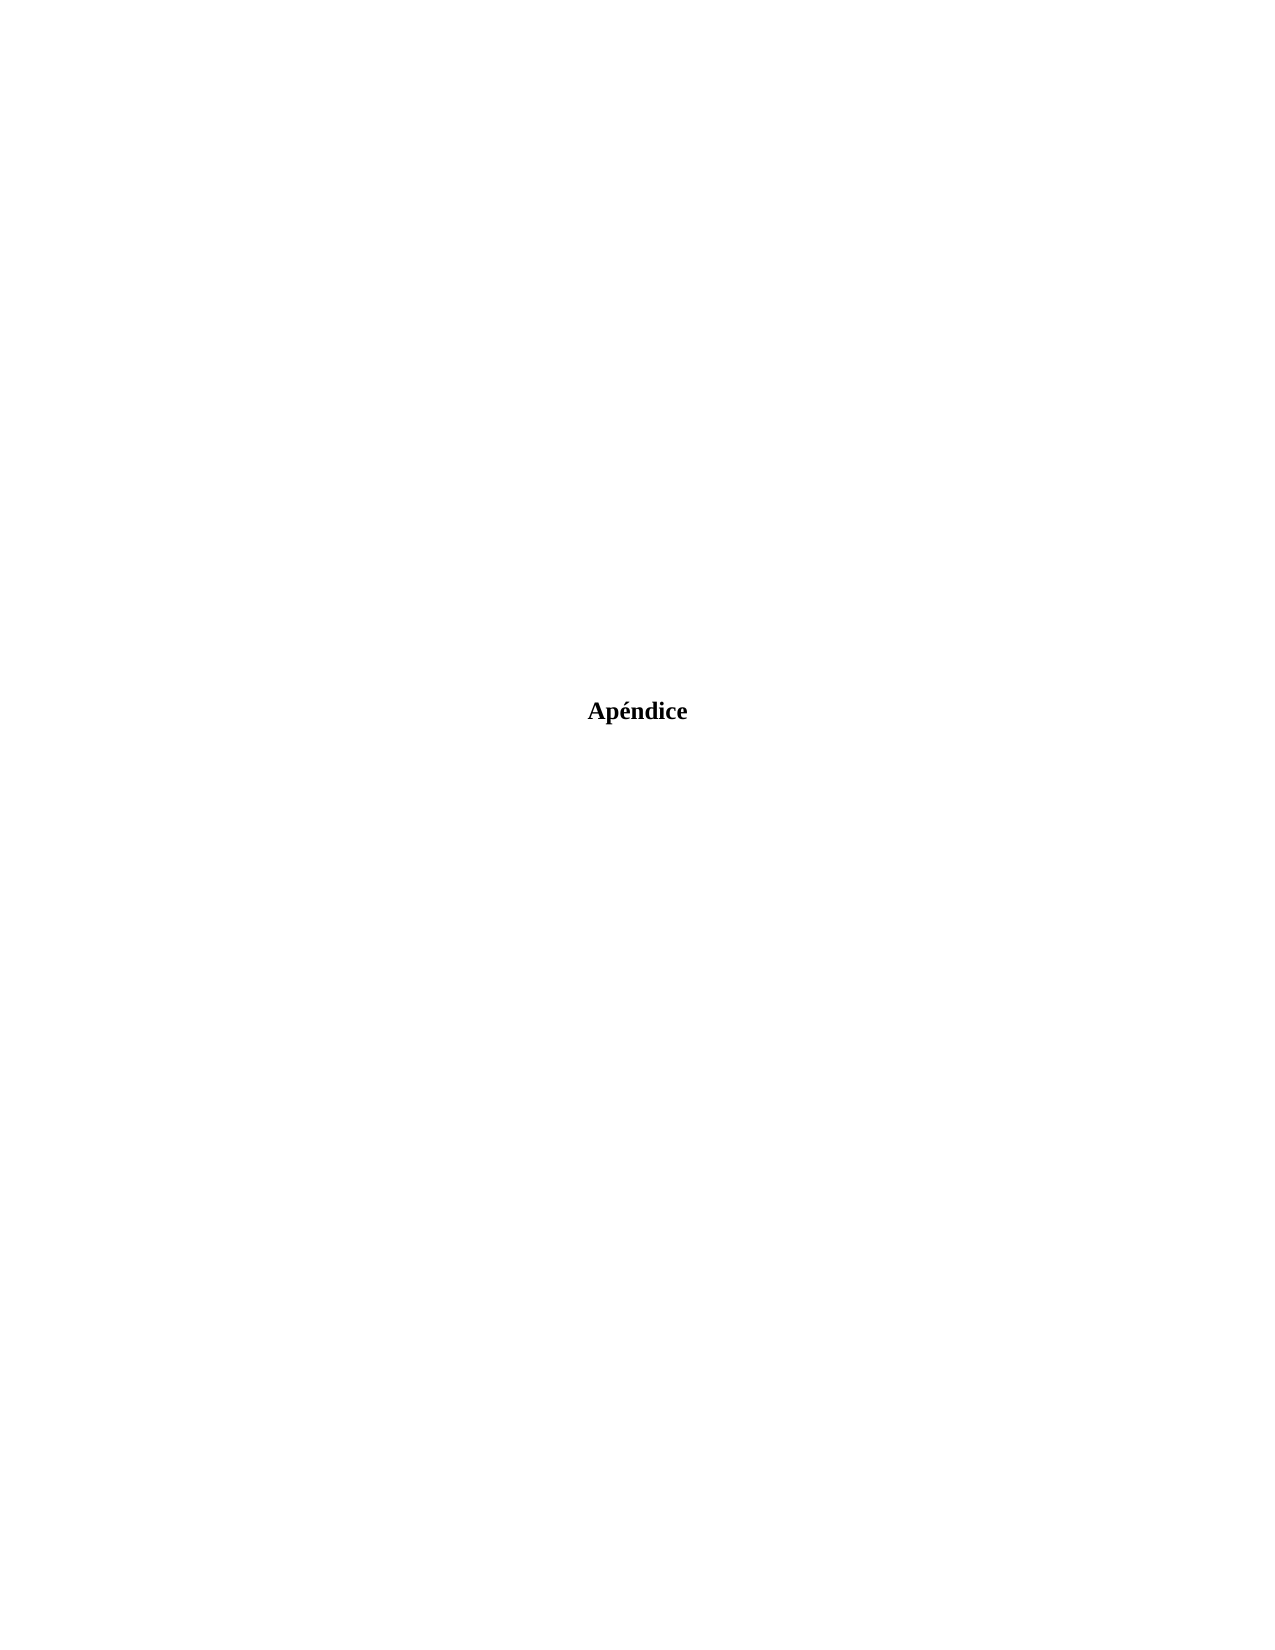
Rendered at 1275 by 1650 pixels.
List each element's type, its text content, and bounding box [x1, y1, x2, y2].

subtitle Apéndice [150, 696, 1125, 725]
